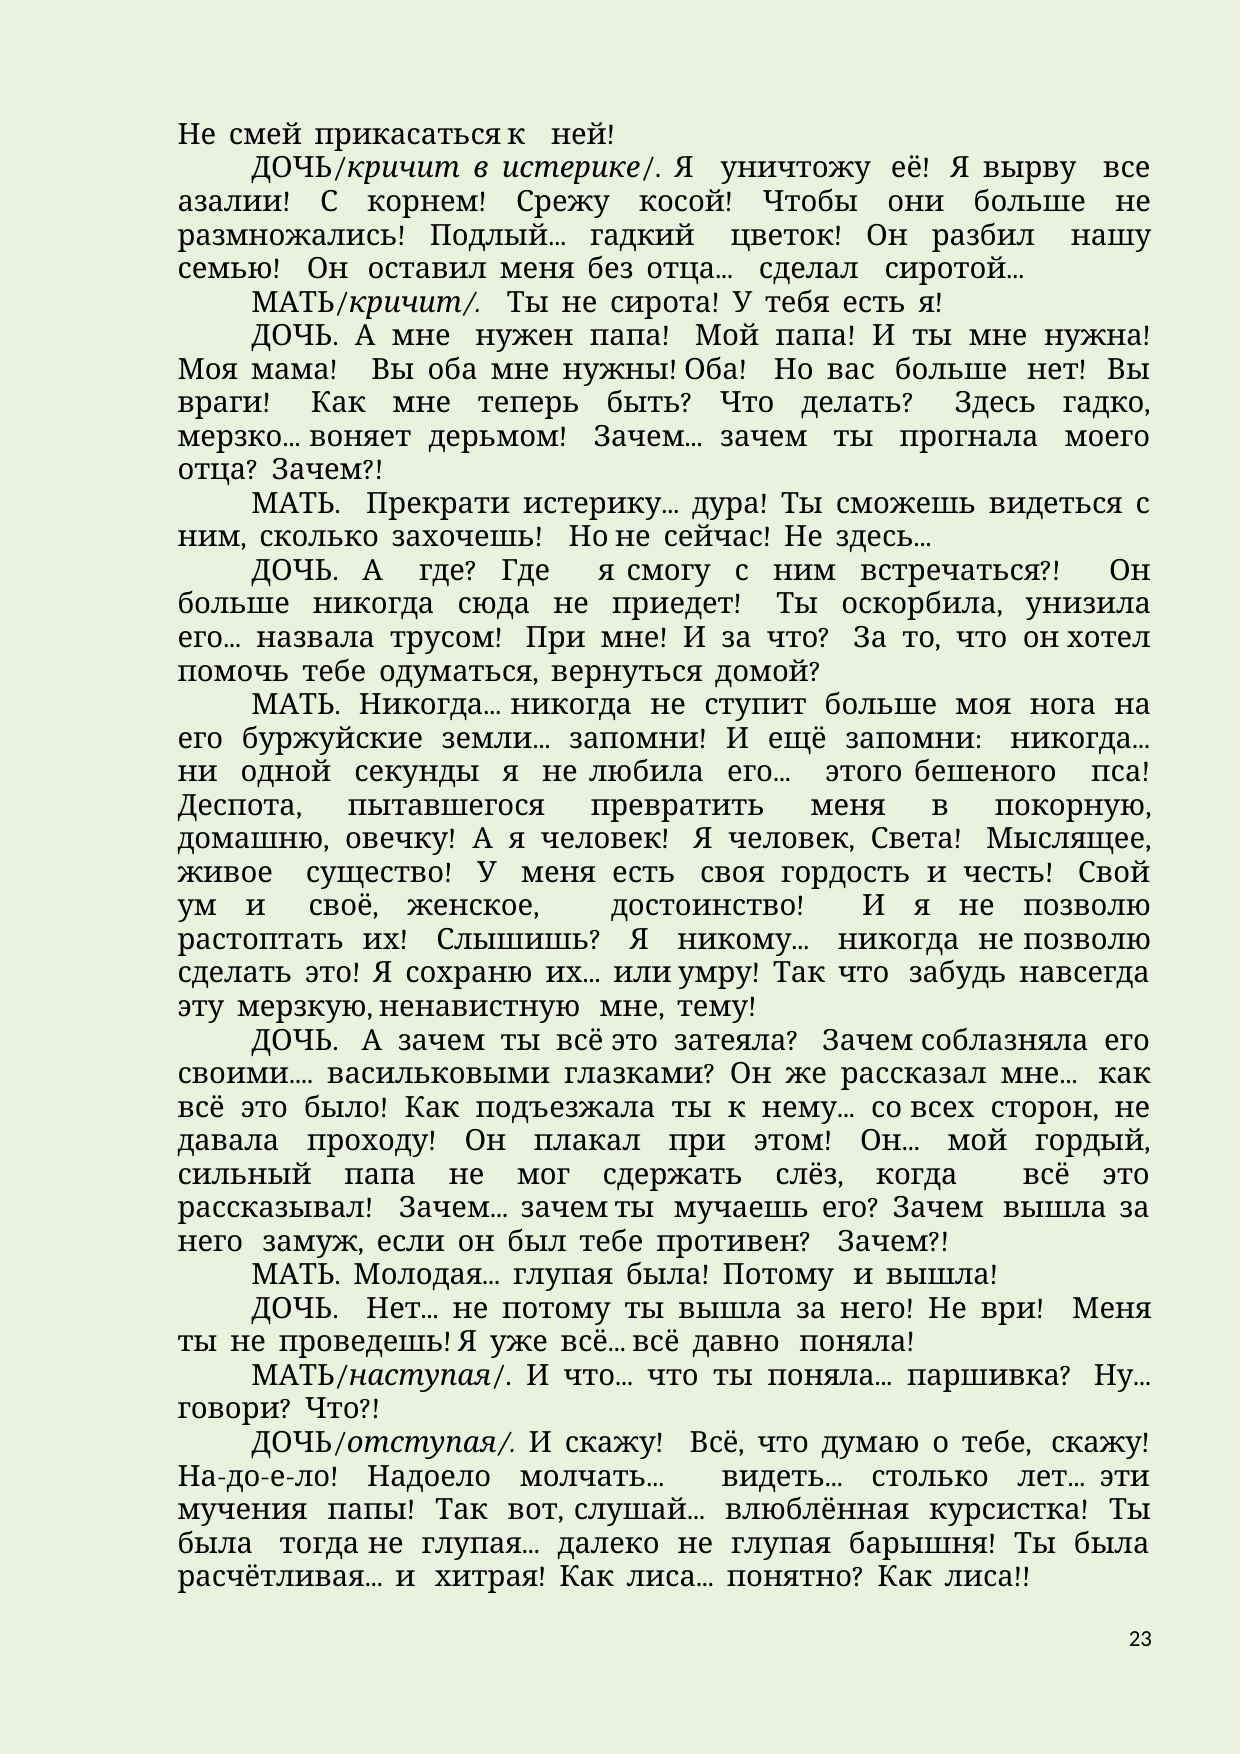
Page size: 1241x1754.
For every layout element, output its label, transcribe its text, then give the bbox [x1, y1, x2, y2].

text ДОЧЬ. А где? Где я смогу с ним встречаться?! Он больше никогда сюда не приедет! Ты оскорбила, унизила его... назвала трусом! При мне! И за что? За то, что он хотел помочь тебе одуматься, вернуться домой? [177, 554, 1152, 688]
text МАТЬ/наступая/. И что... что ты поняла... паршивка? Ну... говори? Что?! [177, 1359, 1152, 1426]
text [177, 118, 1152, 152]
text МАТЬ. Никогда... никогда не ступит больше моя нога на его буржуйские земли... запомни! И ещё запомни: никогда... ни одной секунды я не любила его... этого бешеного пса! Деспота, пытавшегося превратить меня в покорную, домашню, овечку! А я человек! Я человек, Света! Мыслящее, живое существо! У меня есть своя гордость и честь! Свой ум и своё, женское, достоинство! И я не позволю растоптать их! Слышишь? Я никому... никогда не позволю сделать это! Я сохраню их... или умру! Так что забудь навсегда эту мерзкую, ненавистную мне, тему! [177, 688, 1152, 1024]
text МАТЬ. Прекрати истерику... дура! Ты сможешь видеться с ним, сколько захочешь! Но не сейчас! Не здесь... [177, 487, 1152, 554]
text ДОЧЬ. Нет... не потому ты вышла за него! Не ври! Меня ты не проведешь! Я уже всё... всё давно поняла! [177, 1292, 1152, 1359]
text ДОЧЬ. А мне нужен папа! Мой папа! И ты мне нужна! Моя мама! Вы оба мне нужны! Оба! Но вас больше нет! Вы враги! Как мне теперь быть? Что делать? Здесь гадко, мерзко... воняет дерьмом! Зачем... зачем ты прогнала моего отца? Зачем?! [177, 319, 1152, 487]
text МАТЬ/кричит/. Ты не сирота! У тебя есть я! [177, 286, 1152, 319]
text МАТЬ. Молодая... глупая была! Потому и вышла! [177, 1258, 1152, 1292]
text ДОЧЬ/отступая/. И скажу! Всё, что думаю о тебе, скажу! На-до-е-ло! Надоело молчать... видеть... столько лет... эти мучения папы! Так вот, слушай... влюблённая курсистка! Ты была тогда не глупая... далеко не глупая барышня! Ты была расчётливая... и хитрая! Как лиса... понятно? Как лиса!! [177, 1426, 1152, 1594]
text ДОЧЬ. А зачем ты всё это затеяла? Зачем соблазняла его своими.... васильковыми глазками? Он же рассказал мне... как всё это было! Как подъезжала ты к нему... со всех сторон, не давала проходу! Он плакал при этом! Он... мой гордый, сильный папа не мог сдержать слёз, когда всё это рассказывал! Зачем... зачем ты мучаешь его? Зачем вышла за него замуж, если он был тебе противен? Зачем?! [177, 1024, 1152, 1258]
text ДОЧЬ/кричит в истерике/. Я уничтожу её! Я вырву все азалии! С корнем! Срежу косой! Чтобы они больше не размножались! Подлый... гадкий цветок! Он разбил нашу семью! Он оставил меня без отца... сделал сиротой... [177, 152, 1152, 286]
